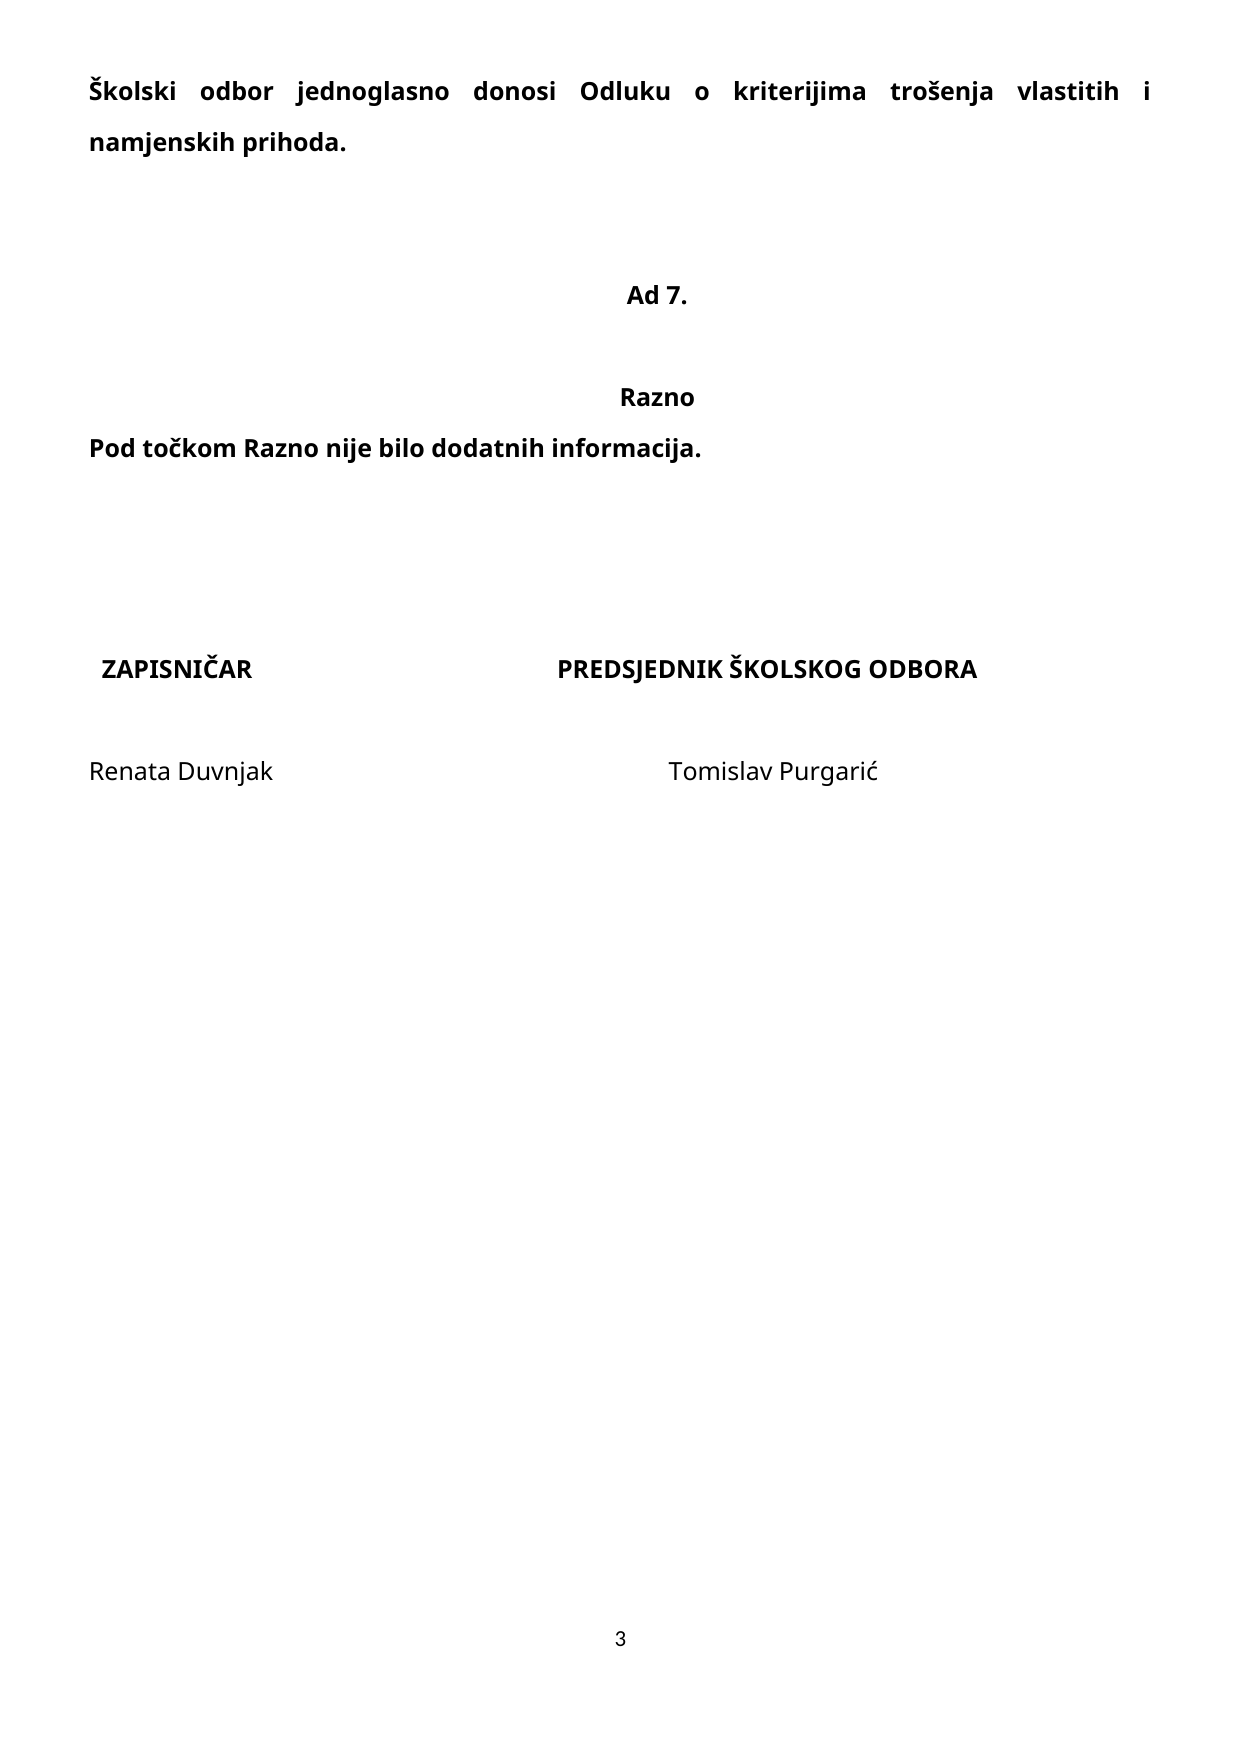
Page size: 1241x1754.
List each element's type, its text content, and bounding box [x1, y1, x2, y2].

text Razno [89, 380, 1152, 414]
text ZAPISNIČAR PREDSJEDNIK ŠKOLSKOG ODBORA [89, 652, 1152, 686]
text Renata Duvnjak Tomislav Purgarić [89, 754, 1152, 788]
text Ad 7. [89, 278, 1152, 312]
text Školski odbor jednoglasno donosi Odluku o kriterijima trošenja vlastitih i namjenskih prihoda. [89, 74, 1152, 159]
text Pod točkom Razno nije bilo dodatnih informacija. [89, 431, 1152, 465]
